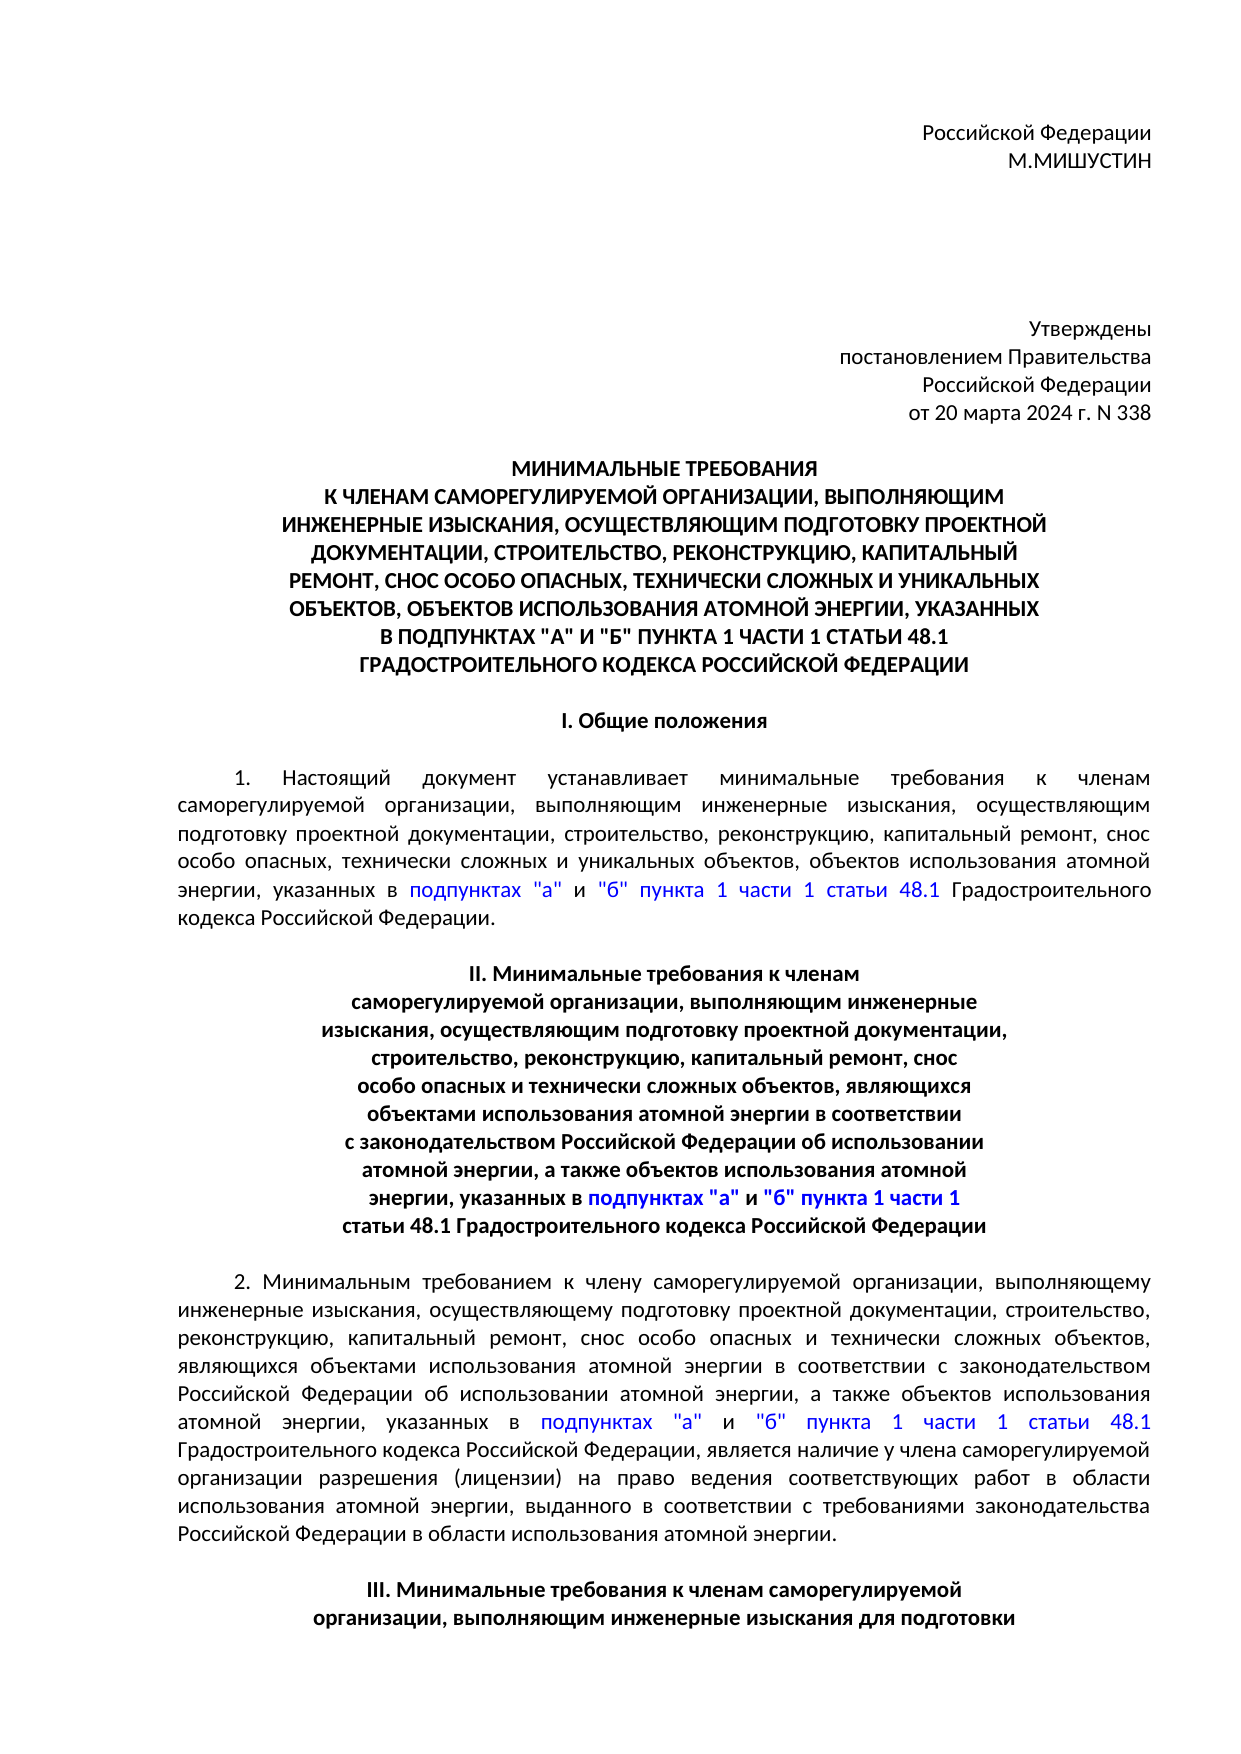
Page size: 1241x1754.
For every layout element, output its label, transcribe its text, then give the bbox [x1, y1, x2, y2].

title III. Минимальные требования к членам саморегулируемой [177, 1575, 1152, 1603]
text М.МИШУСТИН [177, 146, 1152, 174]
title I. Общие положения [177, 707, 1152, 734]
text от 20 марта 2024 г. N 338 [177, 398, 1152, 426]
text Утверждены [177, 314, 1152, 342]
title организации, выполняющим инженерные изыскания для подготовки [177, 1603, 1152, 1631]
text 1. Настоящий документ устанавливает минимальные требования к членам саморегулируемой организации, выполняющим инженерные изыскания, осуществляющим подготовку проектной документации, строительство, реконструкцию, капитальный ремонт, снос особо опасных, технически сложных и уникальных объектов, объектов использования атомной энергии, указанных в подпунктах "а" и "б" пункта 1 части 1 статьи 48.1 Градостроительного кодекса Российской Федерации. [177, 763, 1152, 931]
title К ЧЛЕНАМ САМОРЕГУЛИРУЕМОЙ ОРГАНИЗАЦИИ, ВЫПОЛНЯЮЩИМ [177, 482, 1152, 510]
title В ПОДПУНКТАХ "А" И "Б" ПУНКТА 1 ЧАСТИ 1 СТАТЬИ 48.1 [177, 622, 1152, 651]
title с законодательством Российской Федерации об использовании [177, 1127, 1152, 1155]
title МИНИМАЛЬНЫЕ ТРЕБОВАНИЯ [177, 454, 1152, 482]
title саморегулируемой организации, выполняющим инженерные [177, 987, 1152, 1015]
title ДОКУМЕНТАЦИИ, СТРОИТЕЛЬСТВО, РЕКОНСТРУКЦИЮ, КАПИТАЛЬНЫЙ [177, 538, 1152, 566]
text Российской Федерации [177, 118, 1152, 146]
text постановлением Правительства [177, 342, 1152, 370]
text Российской Федерации [177, 370, 1152, 398]
title изыскания, осуществляющим подготовку проектной документации, [177, 1015, 1152, 1043]
text 2. Минимальным требованием к члену саморегулируемой организации, выполняющему инженерные изыскания, осуществляющему подготовку проектной документации, строительство, реконструкцию, капитальный ремонт, снос особо опасных и технически сложных объектов, являющихся объектами использования атомной энергии в соответствии с законодательством Российской Федерации об использовании атомной энергии, а также объектов использования атомной энергии, указанных в подпунктах "а" и "б" пункта 1 части 1 статьи 48.1 Градостроительного кодекса Российской Федерации, является наличие у члена саморегулируемой организации разрешения (лицензии) на право ведения соответствующих работ в области использования атомной энергии, выданного в соответствии с требованиями законодательства Российской Федерации в области использования атомной энергии. [177, 1267, 1152, 1547]
title атомной энергии, а также объектов использования атомной [177, 1155, 1152, 1183]
title ИНЖЕНЕРНЫЕ ИЗЫСКАНИЯ, ОСУЩЕСТВЛЯЮЩИМ ПОДГОТОВКУ ПРОЕКТНОЙ [177, 510, 1152, 538]
title ГРАДОСТРОИТЕЛЬНОГО КОДЕКСА РОССИЙСКОЙ ФЕДЕРАЦИИ [177, 651, 1152, 678]
title II. Минимальные требования к членам [177, 959, 1152, 987]
title объектами использования атомной энергии в соответствии [177, 1099, 1152, 1127]
title строительство, реконструкцию, капитальный ремонт, снос [177, 1043, 1152, 1071]
title энергии, указанных в подпунктах "а" и "б" пункта 1 части 1 [177, 1183, 1152, 1211]
title ОБЪЕКТОВ, ОБЪЕКТОВ ИСПОЛЬЗОВАНИЯ АТОМНОЙ ЭНЕРГИИ, УКАЗАННЫХ [177, 594, 1152, 622]
title РЕМОНТ, СНОС ОСОБО ОПАСНЫХ, ТЕХНИЧЕСКИ СЛОЖНЫХ И УНИКАЛЬНЫХ [177, 566, 1152, 594]
title особо опасных и технически сложных объектов, являющихся [177, 1071, 1152, 1099]
title статьи 48.1 Градостроительного кодекса Российской Федерации [177, 1211, 1152, 1239]
